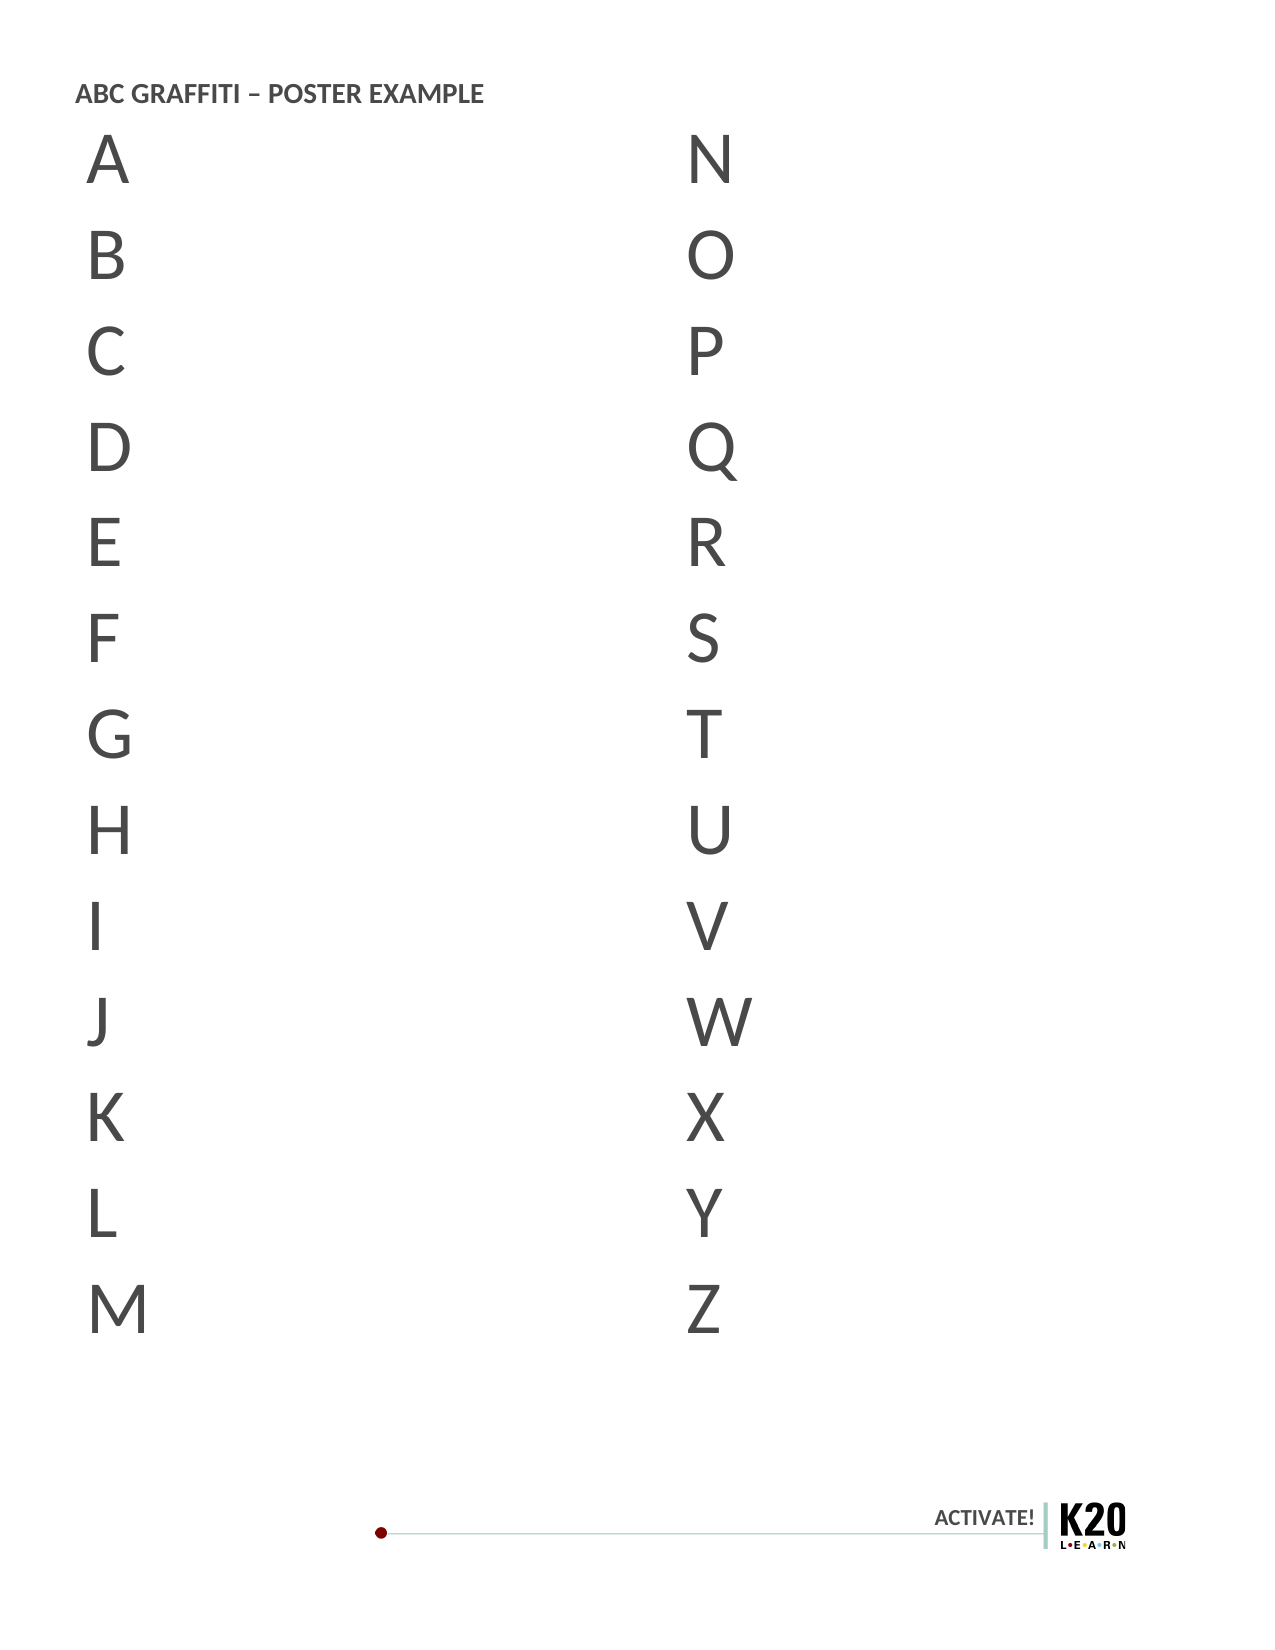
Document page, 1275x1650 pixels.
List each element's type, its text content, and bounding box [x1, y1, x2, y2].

table_cell W [675, 973, 1214, 1069]
table_cell K [75, 1069, 675, 1165]
table_cell U [675, 781, 1214, 877]
table_header N [675, 111, 1214, 206]
picture [375, 1500, 1125, 1552]
table_cell V [675, 877, 1214, 973]
table_cell C [75, 302, 675, 398]
table_cell F [75, 590, 675, 686]
table_cell X [675, 1069, 1214, 1165]
table_cell Z [675, 1261, 1214, 1356]
table_cell P [675, 302, 1214, 398]
table_cell D [75, 398, 675, 494]
table_cell Y [675, 1165, 1214, 1261]
table_cell G [75, 686, 675, 781]
text ABC GRAFFITI – POSTER EXAMPLE [75, 75, 600, 111]
table_cell R [675, 494, 1214, 590]
table_cell E [75, 494, 675, 590]
table_cell S [675, 590, 1214, 686]
table_cell T [675, 686, 1214, 781]
table_cell M [75, 1261, 675, 1356]
table_cell B [75, 206, 675, 302]
table_cell H [75, 781, 675, 877]
table_cell O [675, 206, 1214, 302]
table_cell Q [675, 398, 1214, 494]
table_cell L [75, 1165, 675, 1261]
table_header A [75, 111, 675, 206]
table_cell J [75, 973, 675, 1069]
table_cell I [75, 877, 675, 973]
